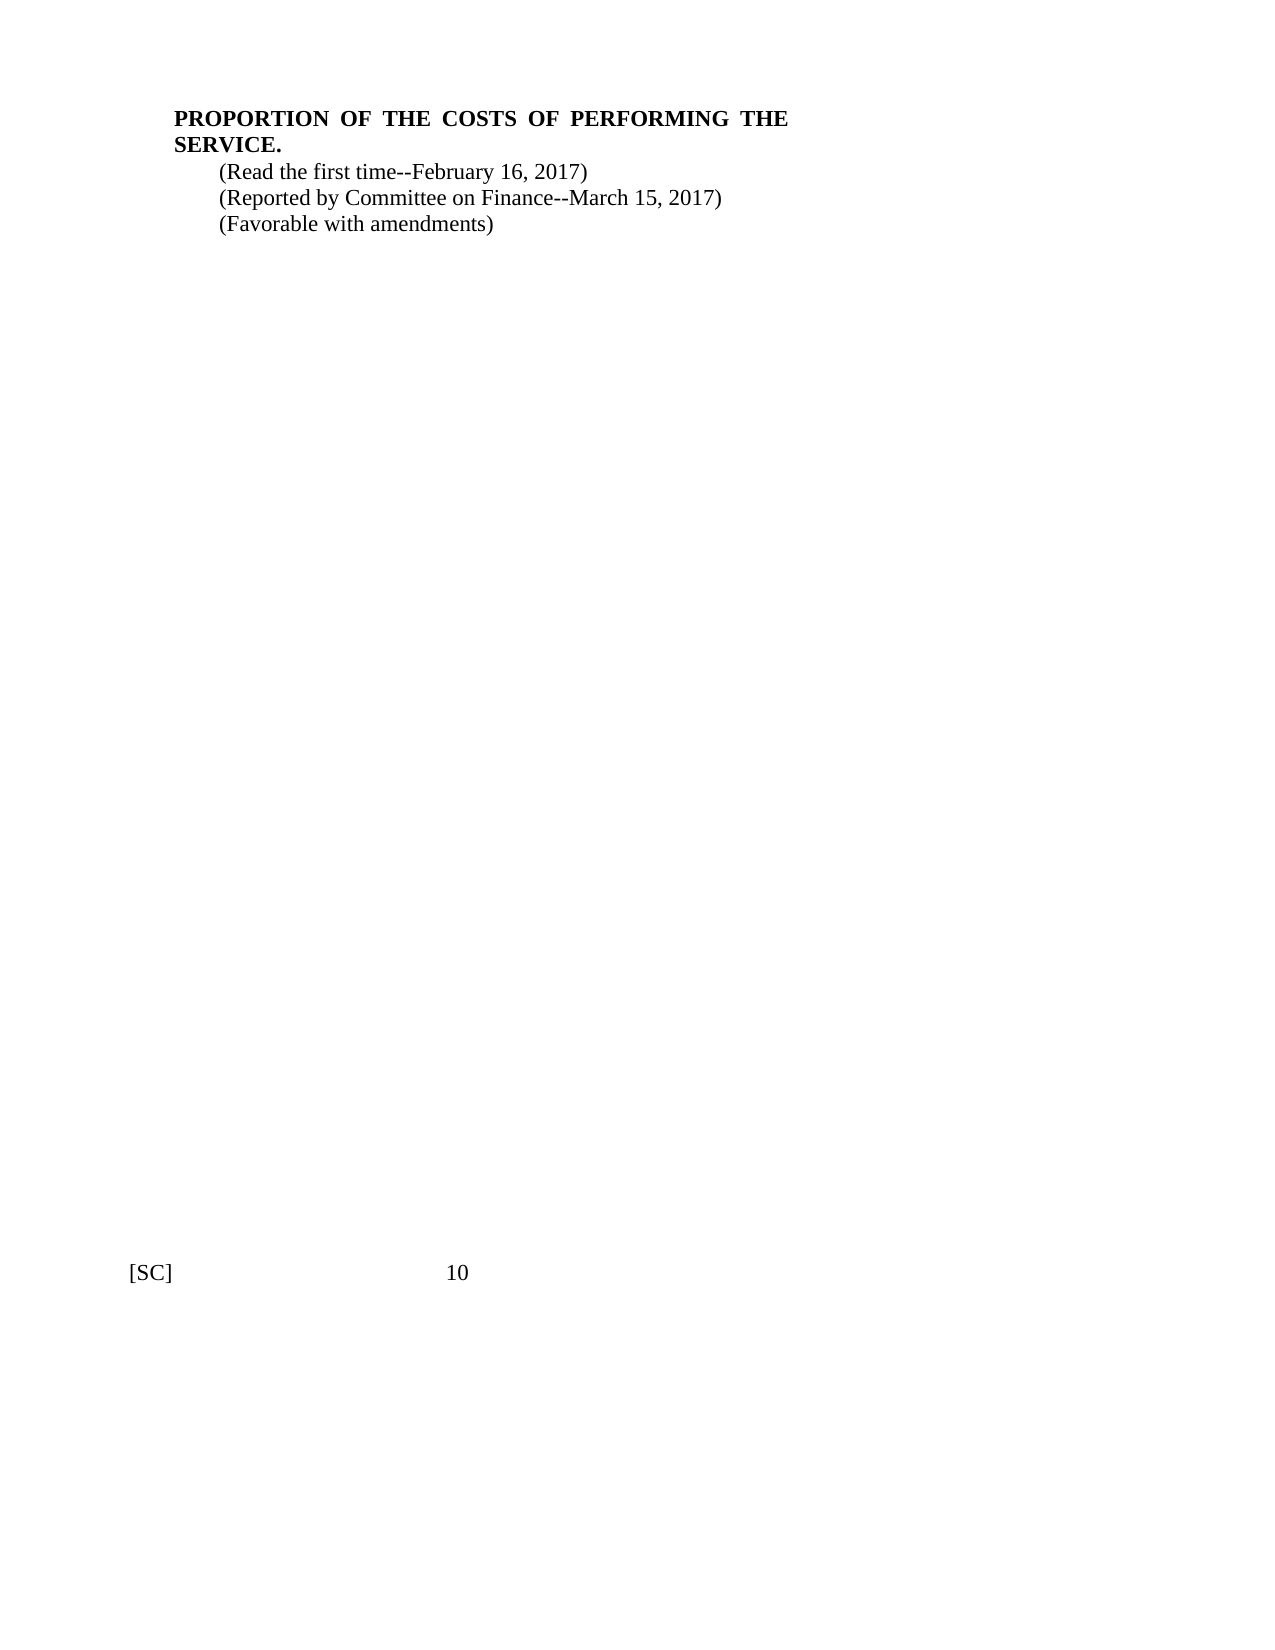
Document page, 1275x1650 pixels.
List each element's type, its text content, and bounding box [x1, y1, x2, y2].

text (Favorable with amendments) [219, 210, 789, 237]
text (Reported by Committee on Finance--March 15, 2017) [219, 184, 789, 210]
text (Read the first time--February 16, 2017) [219, 158, 789, 184]
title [129, 105, 789, 158]
